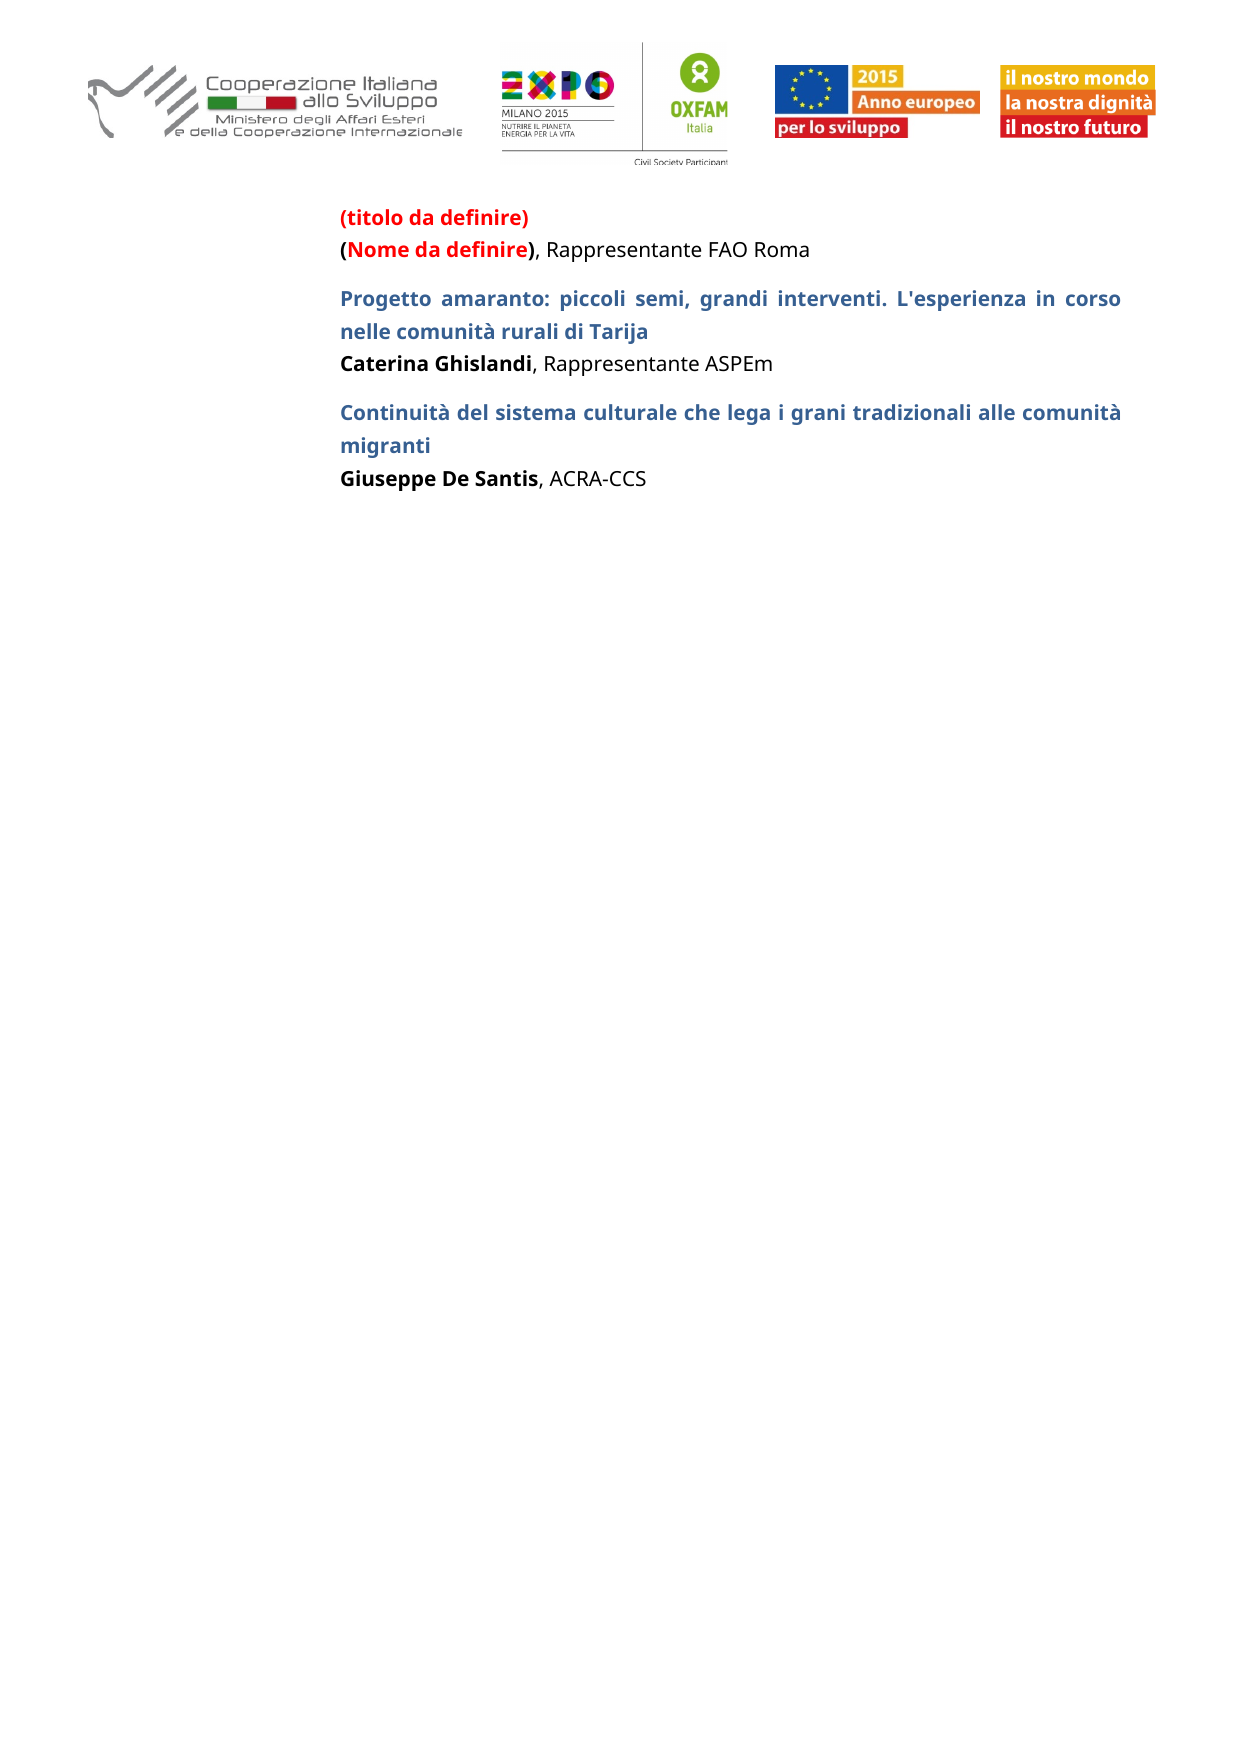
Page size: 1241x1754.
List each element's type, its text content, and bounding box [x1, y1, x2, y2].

text Caterina Ghislandi, Rappresentante ASPEm [340, 349, 1122, 378]
text (Nome da definire), Rappresentante FAO Roma [340, 236, 1122, 264]
text Progetto amaranto: piccoli semi, grandi interventi. L'esperienza in corso nelle comunità rurali di Tarija [340, 284, 1122, 345]
picture [499, 42, 728, 164]
text Continuità del sistema culturale che lega i grani tradizionali alle comunità migranti [340, 398, 1122, 459]
picture [773, 65, 980, 137]
text (titolo da definire) [340, 203, 1122, 231]
picture [999, 65, 1156, 137]
text Giuseppe De Santis, ACRA-CCS [340, 464, 1122, 492]
picture [87, 65, 462, 137]
